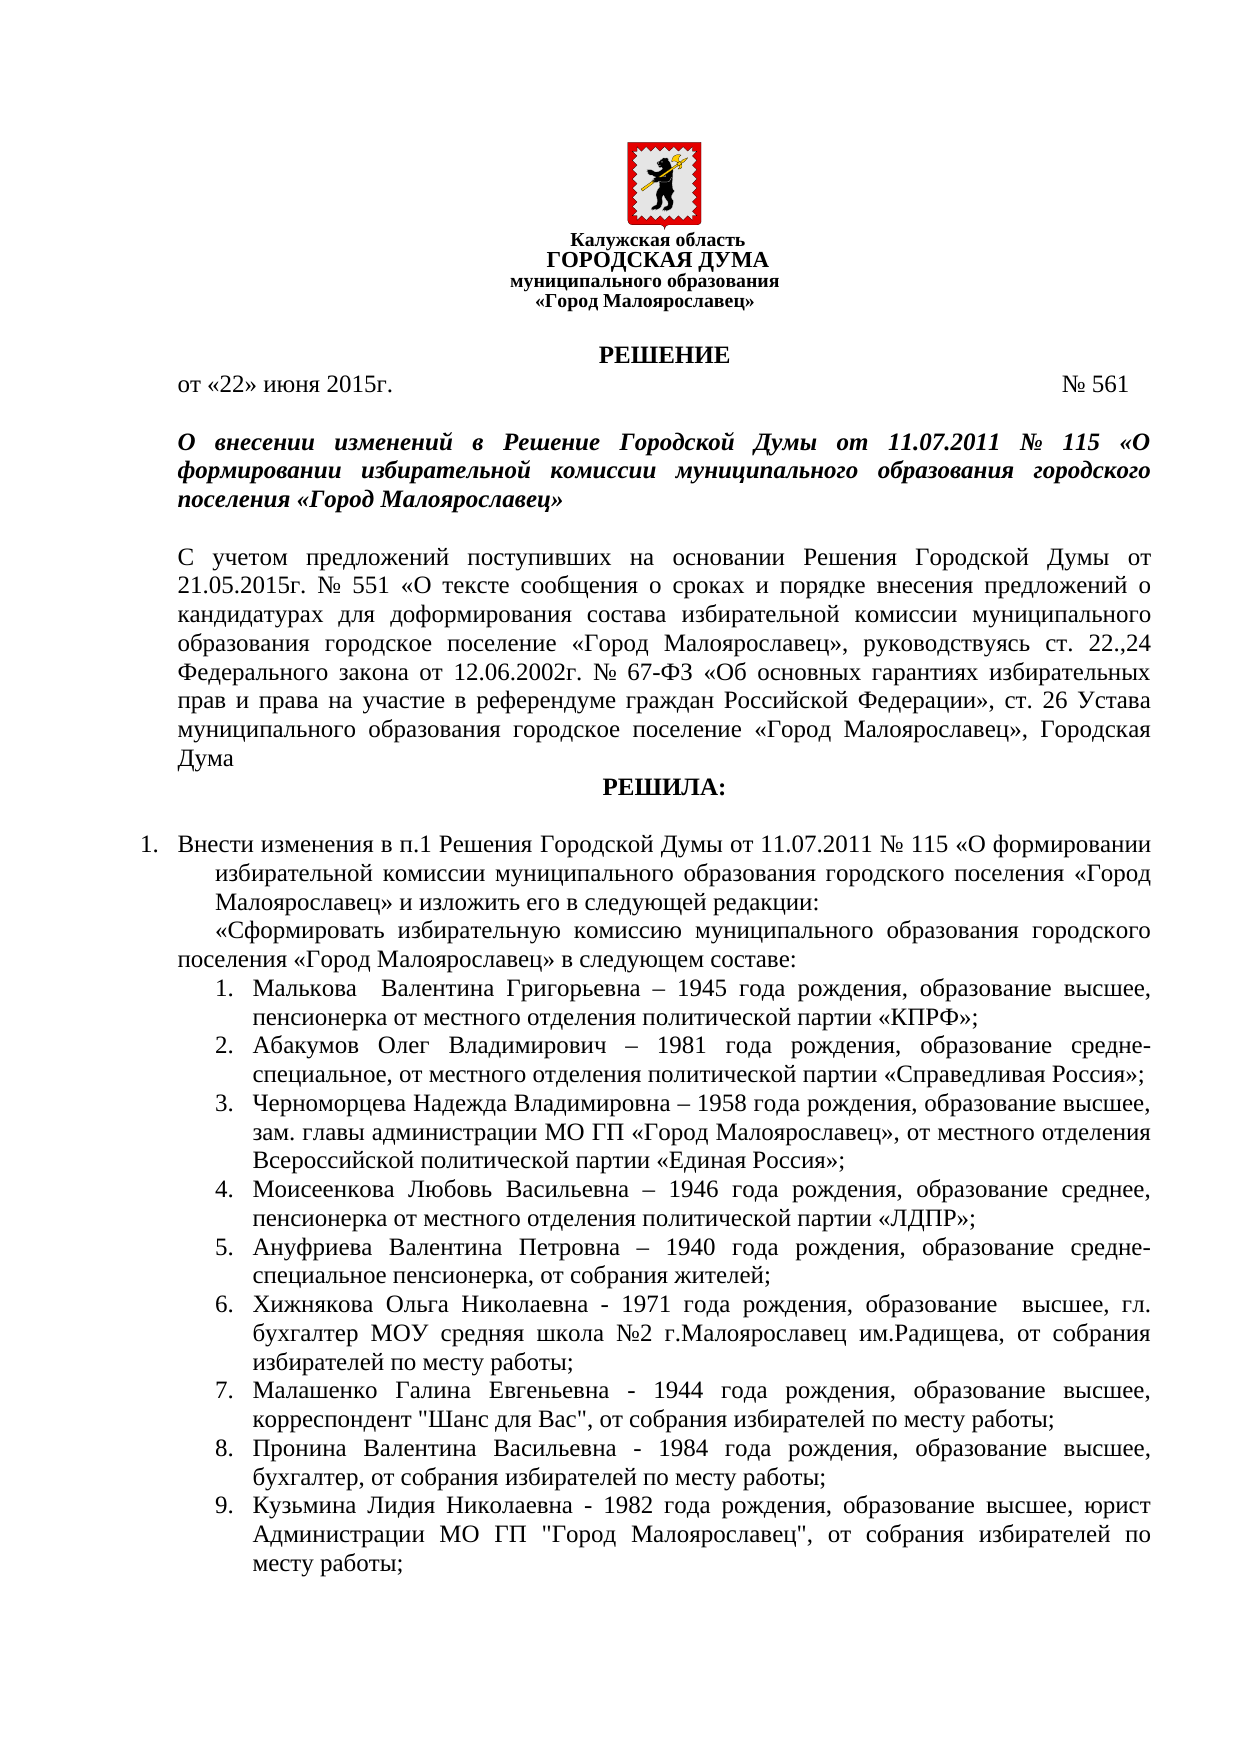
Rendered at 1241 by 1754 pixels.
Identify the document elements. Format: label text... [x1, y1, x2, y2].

text муниципального образования [441, 272, 848, 292]
list Черноморцева Надежда Владимировна – 1958 года рождения, образование высшее, зам. главы администрации МО ГП «Город Малоярославец», от местного отделения Всероссийской политической партии «Единая Россия»; [215, 1088, 1152, 1174]
list Малькова Валентина Григорьевна – 1945 года рождения, образование высшее, пенсионерка от местного отделения политической партии «КПРФ»; [215, 973, 1152, 1030]
list «Сформировать избирательную комиссию муниципального образования городского поселения «Город Малоярославец» в следующем составе: [177, 915, 1152, 973]
list Малашенко Галина Евгеньевна - 1944 года рождения, образование высшее, корреспондент "Шанс для Вас", от собрания избирателей по месту работы; [215, 1375, 1152, 1433]
list Кузьмина Лидия Николаевна - 1982 года рождения, образование высшее, юрист Администрации МО ГП "Город Малоярославец", от собрания избирателей по месту работы; [215, 1490, 1152, 1577]
list Внести изменения в п.1 Решения Городской Думы от 11.07.2011 № 115 «О формировании избирательной комиссии муниципального образования городского поселения «Город Малоярославец» и изложить его в следующей редакции: [140, 829, 1152, 915]
list Хижнякова Ольга Николаевна - 1971 года рождения, образование высшее, гл. бухгалтер МОУ средняя школа №2 г.Малоярославец им.Радищева, от собрания избирателей по месту работы; [215, 1289, 1152, 1375]
text от «22» июня 2015г. № 561 [177, 369, 1152, 398]
list Пронина Валентина Васильевна - 1984 года рождения, образование высшее, бухгалтер, от собрания избирателей по месту работы; [215, 1433, 1152, 1490]
list Абакумов Олег Владимирович – 1981 года рождения, образование средне-специальное, от местного отделения политической партии «Справедливая Россия»; [215, 1030, 1152, 1088]
text «Город Малоярославец» [441, 292, 848, 312]
list Моисеенкова Любовь Васильевна – 1946 года рождения, образование среднее, пенсионерка от местного отделения политической партии «ЛДПР»; [215, 1174, 1152, 1232]
text РЕШИЛА: [177, 772, 1152, 800]
text О внесении изменений в Решение Городской Думы от 11.07.2011 № 115 «О формировании избирательной комиссии муниципального образования городского поселения «Город Малоярославец» [177, 427, 1152, 513]
text С учетом предложений поступивших на основании Решения Городской Думы от 21.05.2015г. № 551 «О тексте сообщения о сроках и порядке внесения предложений о кандидатурах для доформирования состава избирательной комиссии муниципального образования городское поселение «Город Малоярославец», руководствуясь ст. 22.,24 Федерального закона от 12.06.2002г. № 67-ФЗ «Об основных гарантиях избирательных прав и права на участие в референдуме граждан Российской Федерации», ст. 26 Устава муниципального образования городское поселение «Город Малоярославец», Городская Дума [177, 542, 1152, 772]
text ГОРОДСКАЯ ДУМА [472, 251, 816, 272]
list Ануфриева Валентина Петровна – 1940 года рождения, образование средне-специальное пенсионерка, от собрания жителей; [215, 1232, 1152, 1289]
text РЕШЕНИЕ [177, 340, 1152, 369]
text Калужская область [472, 230, 816, 251]
